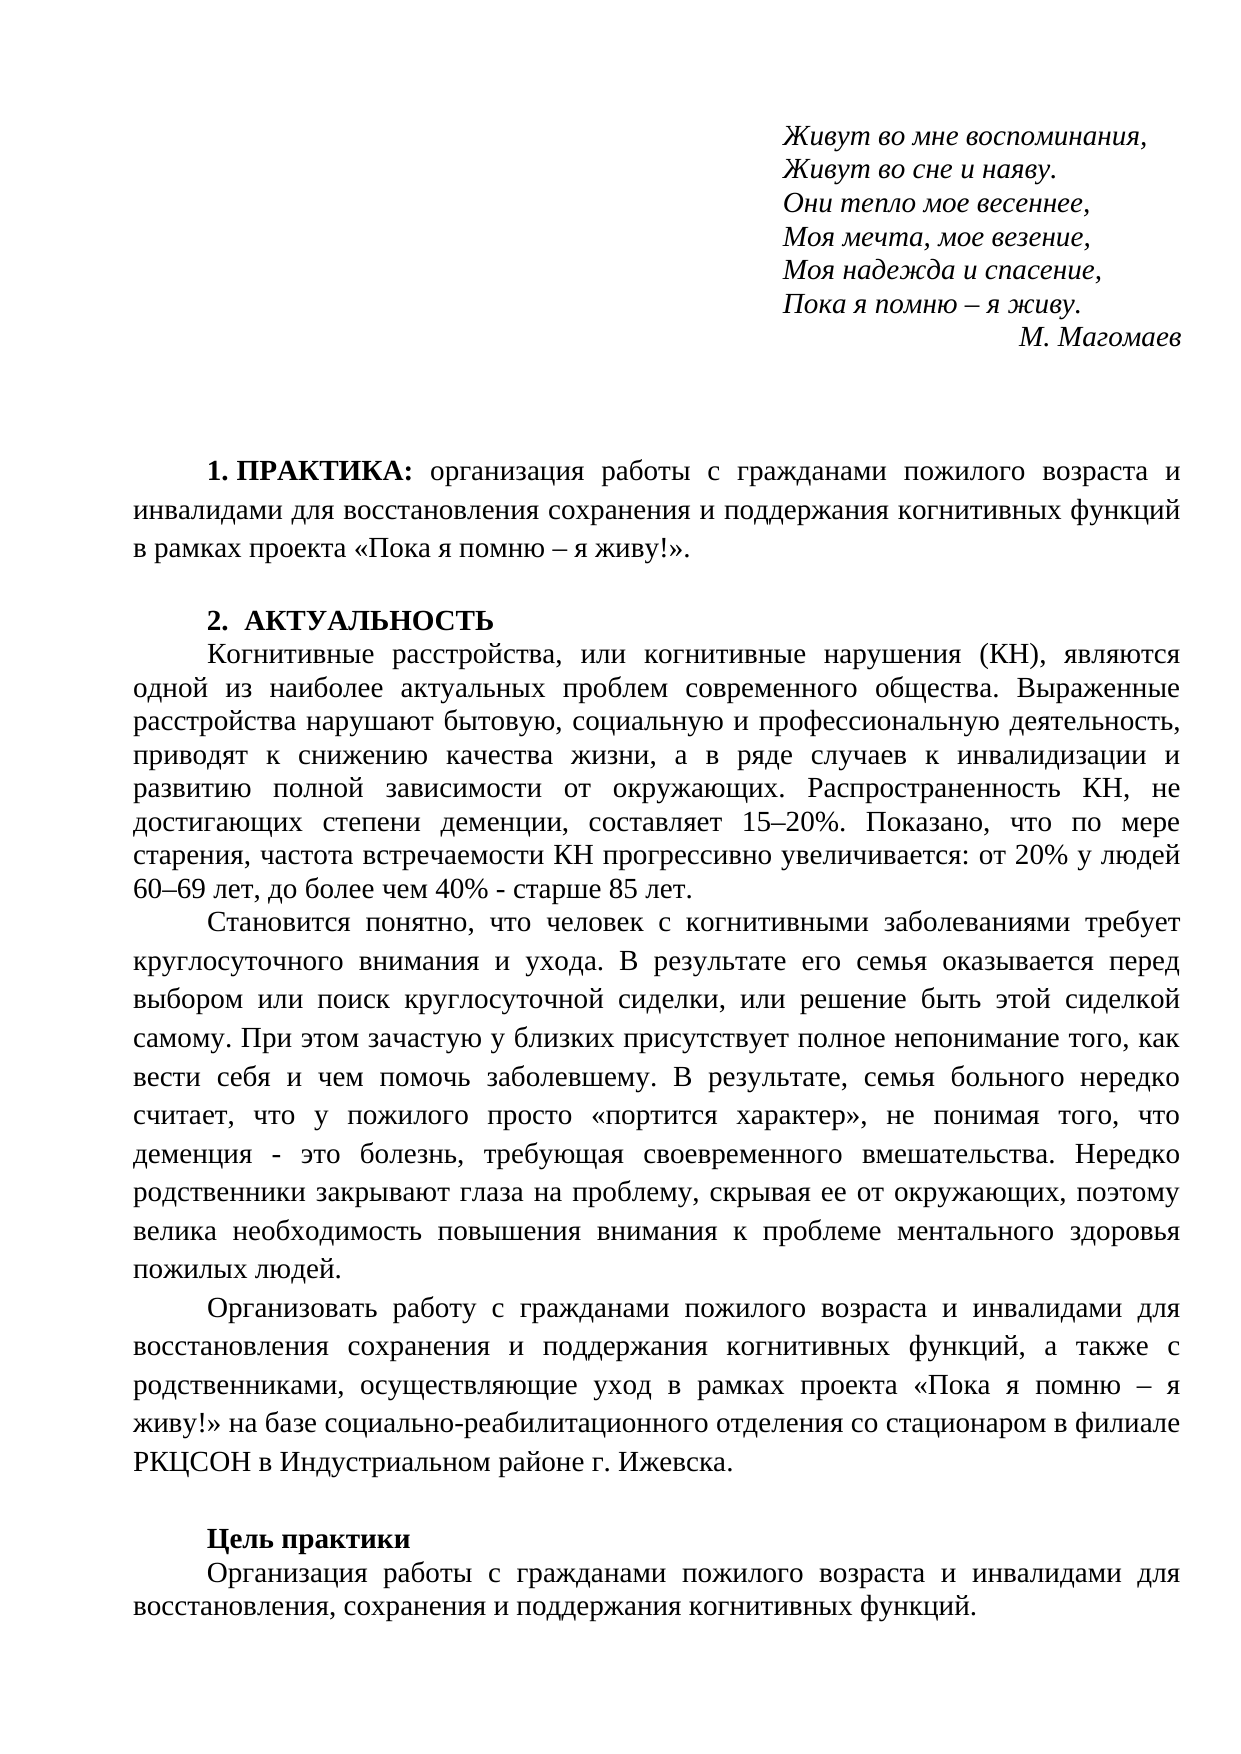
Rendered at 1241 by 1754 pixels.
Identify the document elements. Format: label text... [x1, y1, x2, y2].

text Организация работы с гражданами пожилого возраста и инвалидами для восстановления, сохранения и поддержания когнитивных функций. [133, 1555, 1181, 1622]
list ПРАКТИКА: организация работы с гражданами пожилого возраста и инвалидами для восстановления сохранения и поддержания когнитивных функций в рамках проекта «Пока я помню – я живу!». [133, 453, 1181, 564]
text Моя мечта, мое везение, [133, 219, 1181, 252]
text Становится понятно, что человек с когнитивными заболеваниями требует круглосуточного внимания и ухода. В результате его семья оказывается перед выбором или поиск круглосуточной сиделки, или решение быть этой сиделкой самому. При этом зачастую у близких присутствует полное непонимание того, как вести себя и чем помочь заболевшему. В результате, семья больного нередко считает, что у пожилого просто «портится характер», не понимая того, что деменция - это болезнь, требующая своевременного вмешательства. Нередко родственники закрывают глаза на проблему, скрывая ее от окружающих, поэтому велика необходимость повышения внимания к проблеме ментального здоровья пожилых людей. [133, 904, 1181, 1285]
text Живут во сне и наяву. [133, 152, 1181, 185]
text Живут во мне воспоминания, [133, 118, 1181, 152]
text Пока я помню – я живу. [133, 286, 1181, 319]
text Организовать работу с гражданами пожилого возраста и инвалидами для восстановления сохранения и поддержания когнитивных функций, а также с родственниками, осуществляющие уход в рамках проекта «Пока я помню – я живу!» на базе социально-реабилитационного отделения со стационаром в филиале РКЦСОН в Индустриальном районе г. Ижевска. [133, 1290, 1181, 1478]
list АКТУАЛЬНОСТЬ [207, 603, 1181, 636]
text Когнитивные расстройства, или когнитивные нарушения (КН), являются одной из наиболее актуальных проблем современного общества. Выраженные расстройства нарушают бытовую, социальную и профессиональную деятельность, приводят к снижению качества жизни, а в ряде случаев к инвалидизации и развитию полной зависимости от окружающих. Распространенность КН, не достигающих степени деменции, составляет 15–20%. Показано, что по мере старения, частота встречаемости КН прогрессивно увеличивается: от 20% у людей 60–69 лет, до более чем 40% - старше 85 лет. [133, 636, 1181, 904]
text Моя надежда и спасение, [133, 252, 1181, 286]
text М. Магомаев [133, 319, 1181, 353]
text Они тепло мое весеннее, [133, 185, 1181, 219]
text Цель практики [133, 1521, 1181, 1555]
